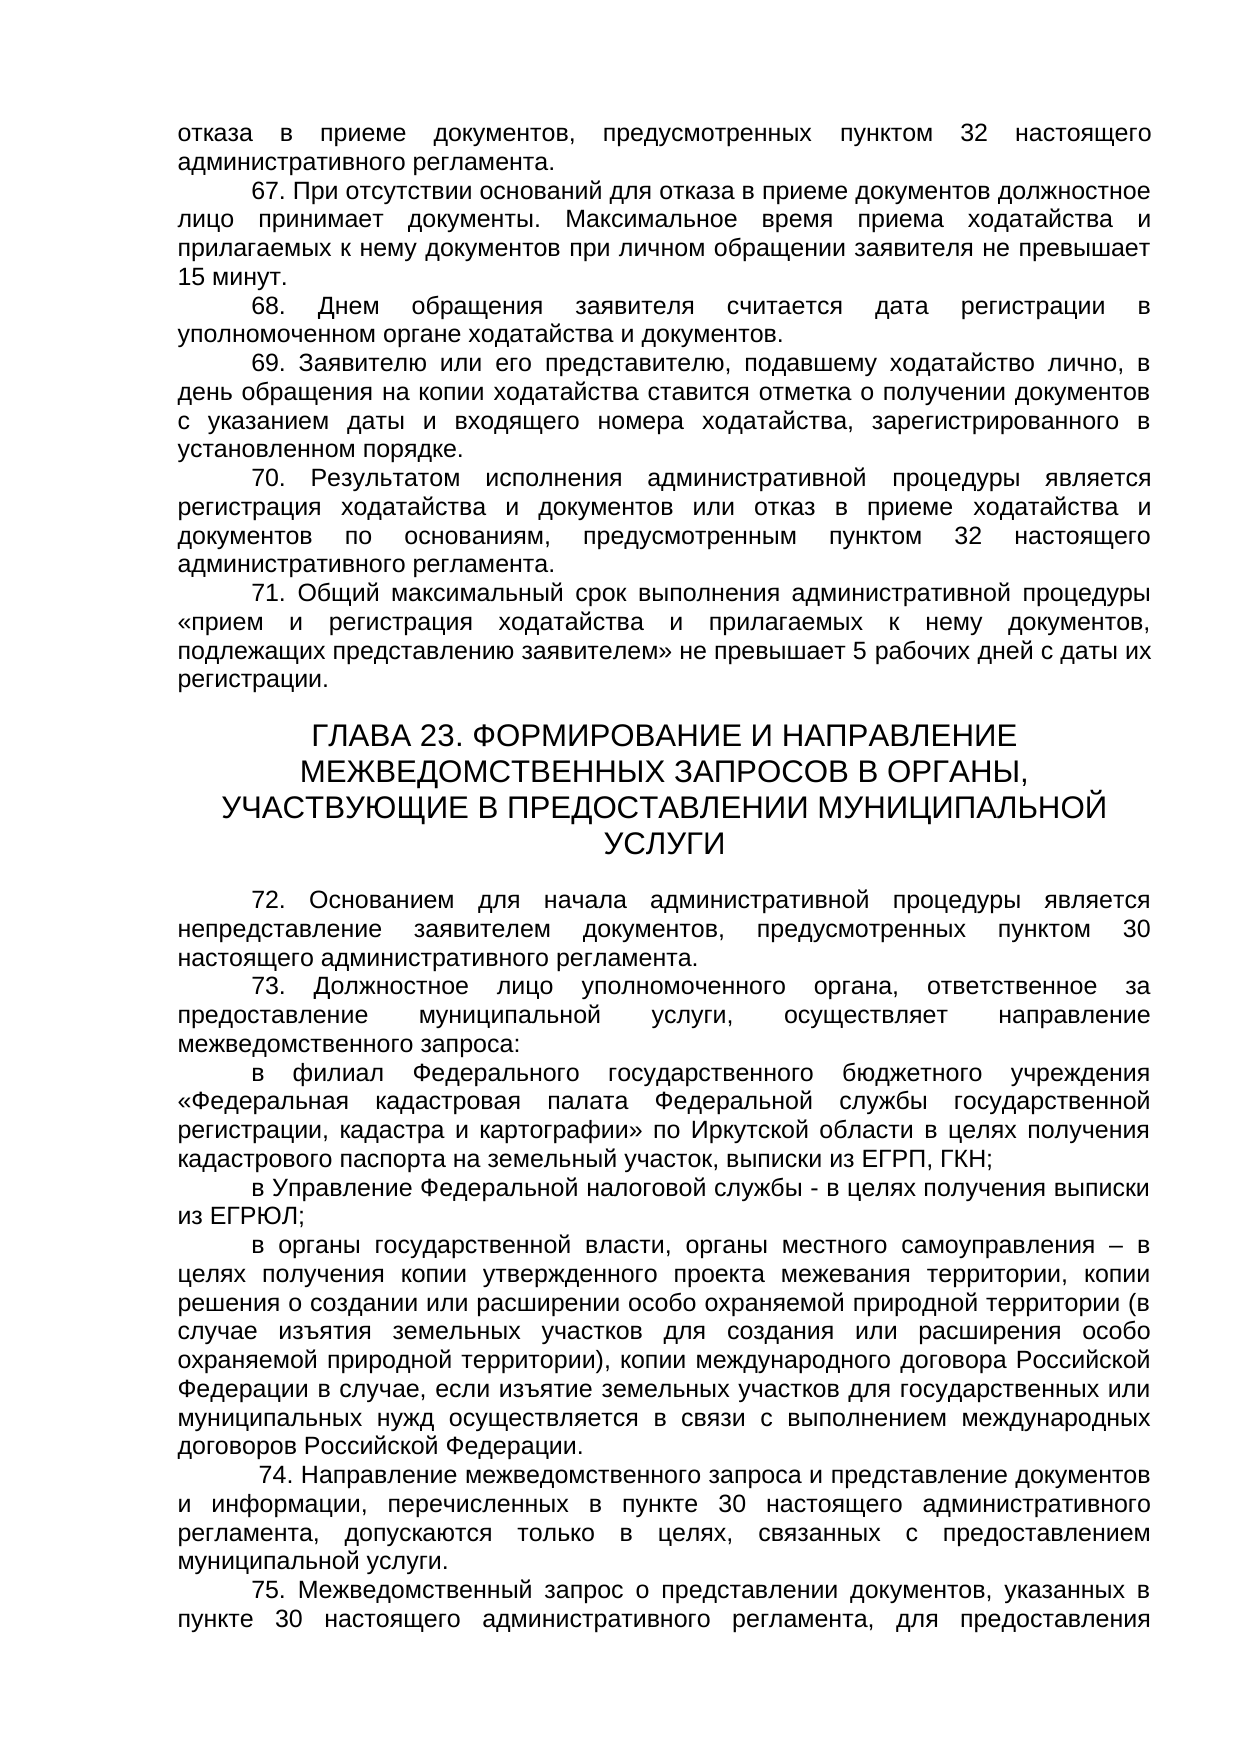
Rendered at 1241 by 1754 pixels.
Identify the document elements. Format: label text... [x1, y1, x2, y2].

text 69. Заявителю или его представителю, подавшему ходатайство лично, в день обращения на копии ходатайства ставится отметка о получении документов с указанием даты и входящего номера ходатайства, зарегистрированного в установленном порядке. [177, 348, 1152, 463]
text в Управление Федеральной налоговой службы - в целях получения выписки из ЕГРЮЛ; [177, 1172, 1152, 1230]
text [177, 118, 1152, 176]
text в органы государственной власти, органы местного самоуправления – в целях получения копии утвержденного проекта межевания территории, копии решения о создании или расширении особо охраняемой природной территории (в случае изъятия земельных участков для создания или расширения особо охраняемой природной территории), копии международного договора Российской Федерации в случае, если изъятие земельных участков для государственных или муниципальных нужд осуществляется в связи с выполнением международных договоров Российской Федерации. [177, 1230, 1152, 1460]
text 70. Результатом исполнения административной процедуры является регистрация ходатайства и документов или отказ в приеме ходатайства и документов по основаниям, предусмотренным пунктом 32 настоящего административного регламента. [177, 463, 1152, 578]
text 71. Общий максимальный срок выполнения административной процедуры «прием и регистрация ходатайства и прилагаемых к нему документов, подлежащих представлению заявителем» не превышает 5 рабочих дней с даты их регистрации. [177, 578, 1152, 693]
text 67. При отсутствии оснований для отказа в приеме документов должностное лицо принимает документы. Максимальное время приема ходатайства и прилагаемых к нему документов при личном обращении заявителя не превышает 15 минут. [177, 176, 1152, 291]
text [177, 1575, 1152, 1632]
text в филиал Федерального государственного бюджетного учреждения «Федеральная кадастровая палата Федеральной службы государственной регистрации, кадастра и картографии» по Иркутской области в целях получения кадастрового паспорта на земельный участок, выписки из ЕГРП, ГКН; [177, 1057, 1152, 1172]
text ГЛАВА 23. Формирование и направление межведомственных запросов В ОРГАНЫ, УЧАСТВУЮЩИЕ В ПРЕДОСТАВЛЕНИИ МУНИЦИПАЛЬНОЙ УСЛУГИ [177, 717, 1152, 861]
text 74. Направление межведомственного запроса и представление документов и информации, перечисленных в пункте 30 настоящего административного регламента, допускаются только в целях, связанных с предоставлением муниципальной услуги. [177, 1460, 1152, 1575]
text 73. Должностное лицо уполномоченного органа, ответственное за предоставление муниципальной услуги, осуществляет направление межведомственного запроса: [177, 971, 1152, 1057]
text 68. Днем обращения заявителя считается дата регистрации в уполномоченном органе ходатайства и документов. [177, 291, 1152, 348]
text 72. Основанием для начала административной процедуры является непредставление заявителем документов, предусмотренных пунктом 30 настоящего административного регламента. [177, 885, 1152, 971]
